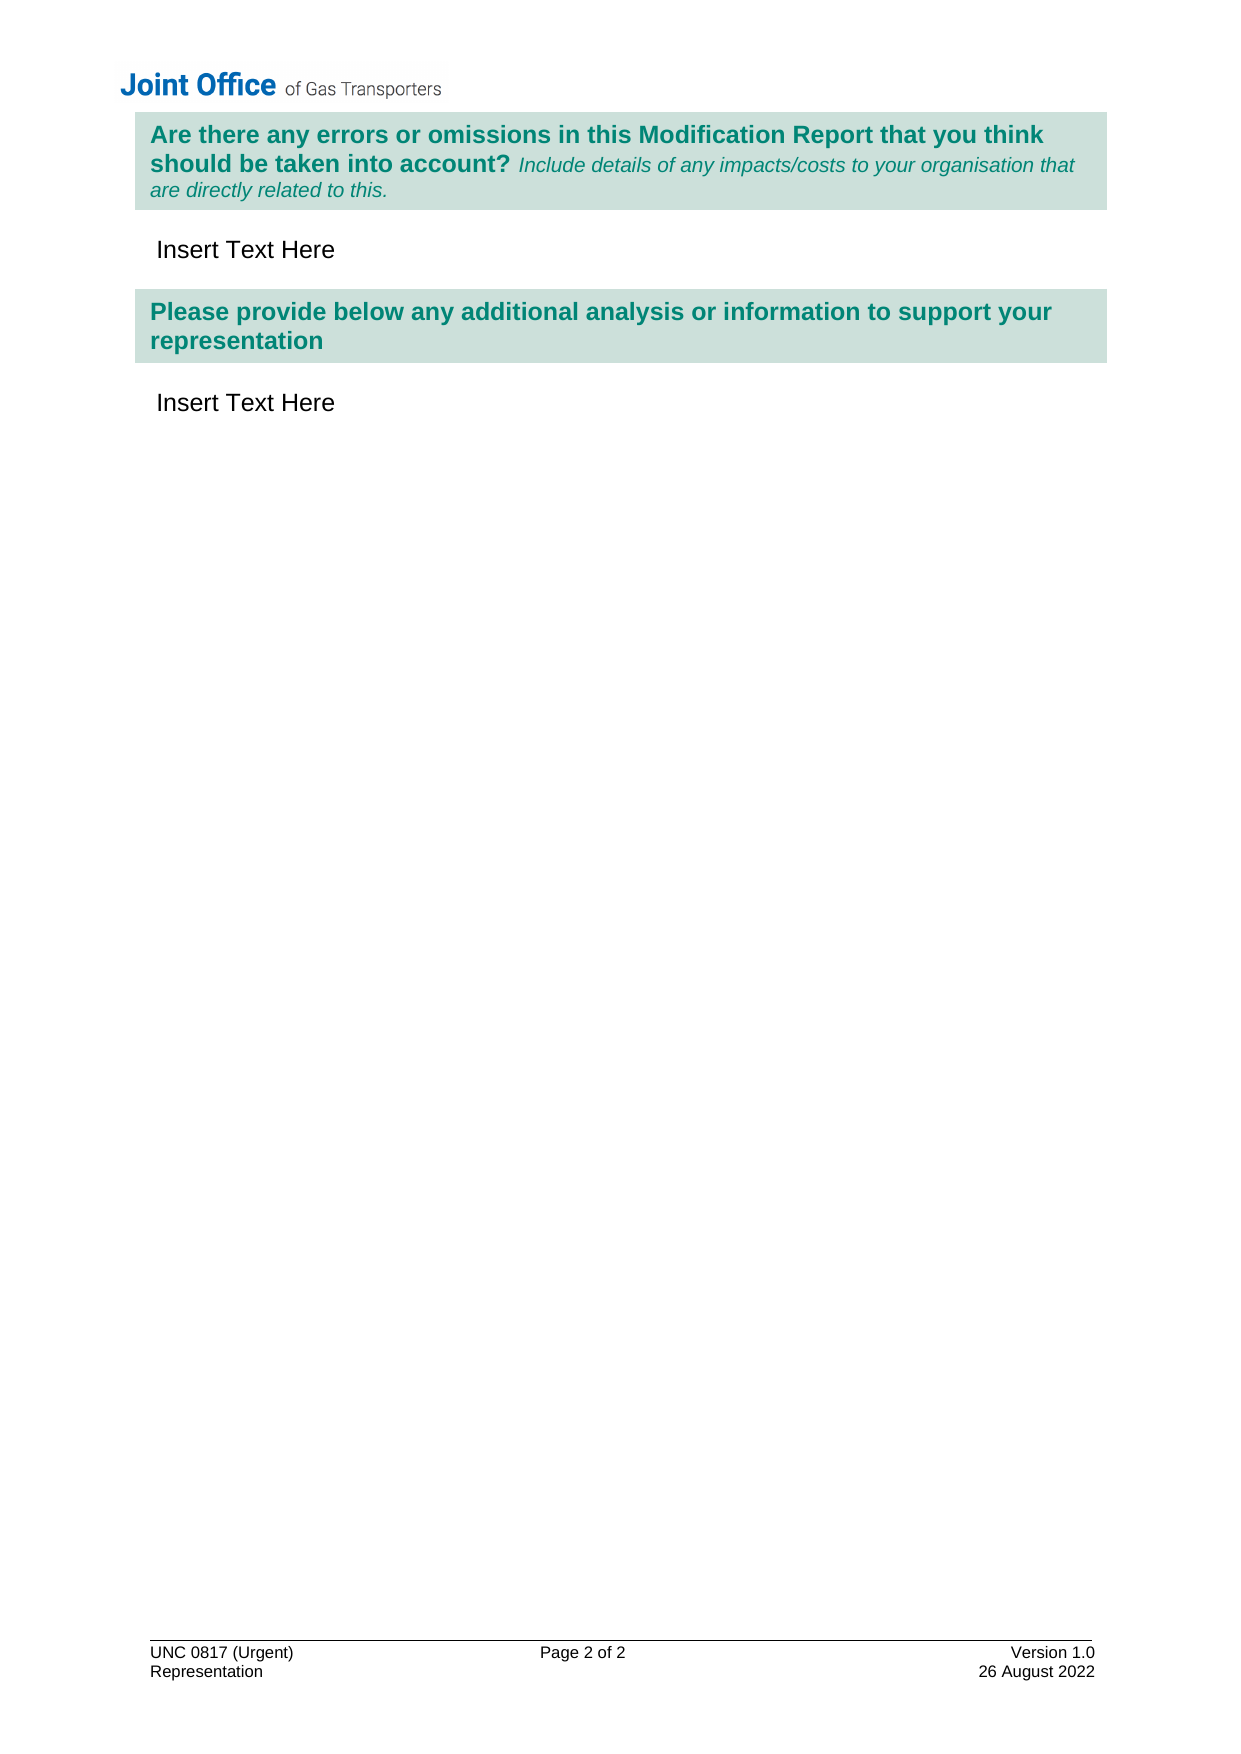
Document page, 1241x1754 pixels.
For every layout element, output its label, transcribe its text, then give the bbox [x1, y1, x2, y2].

subtitle Are there any errors or omissions in this Modification Report that you think should be taken into account? Include details of any impacts/costs to your organisation that are directly related to this. [142, 118, 1101, 204]
subtitle Please provide below any additional analysis or information to support your representation [142, 295, 1101, 357]
text Insert Text Here [156, 388, 1092, 417]
picture [114, 61, 449, 103]
text Insert Text Here [156, 235, 1092, 264]
